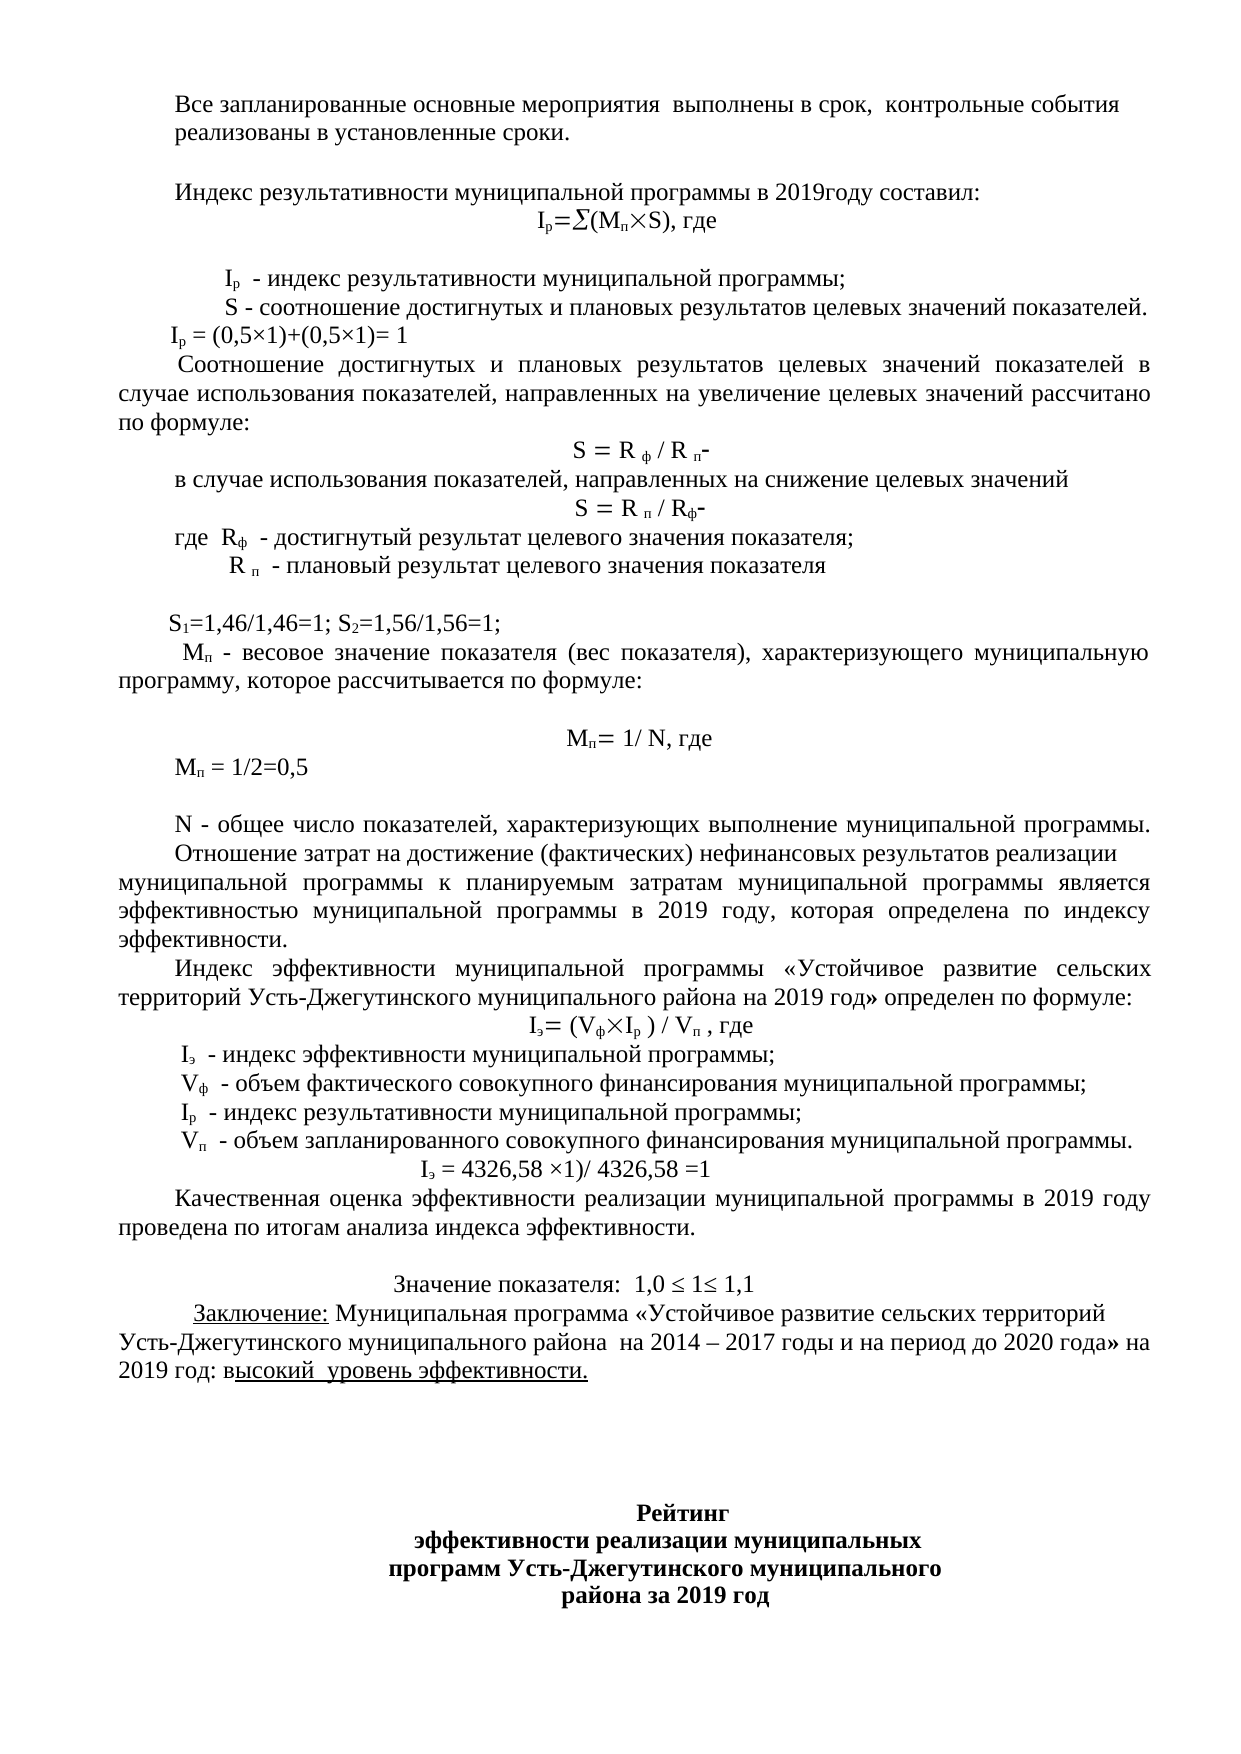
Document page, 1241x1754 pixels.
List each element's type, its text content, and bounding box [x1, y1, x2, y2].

text S1=1,46/1,46=1; S2=1,56/1,56=1; [118, 608, 1152, 637]
text Vп - объем запланированного совокупного финансирования муниципальной программы. [181, 1125, 1152, 1154]
text муниципальной программы к планируемым затратам муниципальной программы является эффективностью муниципальной программы в 2019 году, которая определена по индексу эффективности. [118, 867, 1152, 953]
text Мп - весовое значение показателя (вес показателя), характеризующего муниципальную программу, которое рассчитывается по формуле: [118, 637, 1149, 694]
text Качественная оценка эффективности реализации муниципальной программы в 2019 году проведена по итогам анализа индекса эффективности. [118, 1183, 1152, 1240]
text N - общее число показателей, характеризующих выполнение муниципальной программы. Отношение затрат на достижение (фактических) нефинансовых результатов реализации [174, 809, 1152, 867]
text Iр - индекс результативности муниципальной программы; [224, 263, 1152, 292]
text Все запланированные основные мероприятия выполнены в срок, контрольные события реализованы в установленные сроки. [174, 89, 1152, 146]
text R п - плановый результат целевого значения показателя [228, 550, 1152, 579]
text Iр = (0,5×1)+(0,5×1)= 1 [170, 320, 1152, 349]
text Заключение: Муниципальная программа «Устойчивое развитие сельских территорий Усть-Джегутинского муниципального района на 2014 – 2017 годы и на период до 2020 года» на 2019 год: высокий уровень эффективности. [118, 1298, 1152, 1384]
text S  R п / Rф [574, 493, 1152, 522]
text где Rф - достигнутый результат целевого значения показателя; [174, 522, 1152, 550]
text Рейтинг [378, 1499, 952, 1527]
text Мп = 1/2=0,5 [174, 752, 1152, 780]
text Соотношение достигнутых и плановых результатов целевых значений показателей в случае использования показателей, направленных на увеличение целевых значений рассчитано по формуле: [118, 349, 1152, 435]
text Iэ - индекс эффективности муниципальной программы; [181, 1039, 1152, 1068]
text Индекс результативности муниципальной программы в 2019году составил: [174, 177, 1152, 205]
text Значение показателя: 1,0 ≤ 1≤ 1,1 [118, 1269, 1152, 1298]
text S - соотношение достигнутых и плановых результатов целевых значений показателей. [224, 292, 1152, 320]
text Индекс эффективности муниципальной программы «Устойчивое развитие сельских территорий Усть-Джегутинского муниципального района на 2019 год» определен по формуле: [118, 953, 1152, 1010]
text Iэ = 4326,58 ×1)/ 4326,58 =1 [420, 1154, 1152, 1183]
text Iр - индекс результативности муниципальной программы; [181, 1097, 1152, 1125]
text Мп 1/ N, где [566, 723, 1152, 752]
text в случае использования показателей, направленных на снижение целевых значений [174, 464, 1152, 493]
text Iр(MпS), где [537, 205, 1152, 234]
text Vф - объем фактического совокупного финансирования муниципальной программы; [181, 1068, 1152, 1097]
text Iэ (VфIр ) / Vп , где [528, 1010, 1152, 1039]
text S  R ф / R п [572, 435, 1152, 464]
text эффективности реализации муниципальных программ Усть-Джегутинского муниципального района за 2019 год [378, 1527, 952, 1609]
